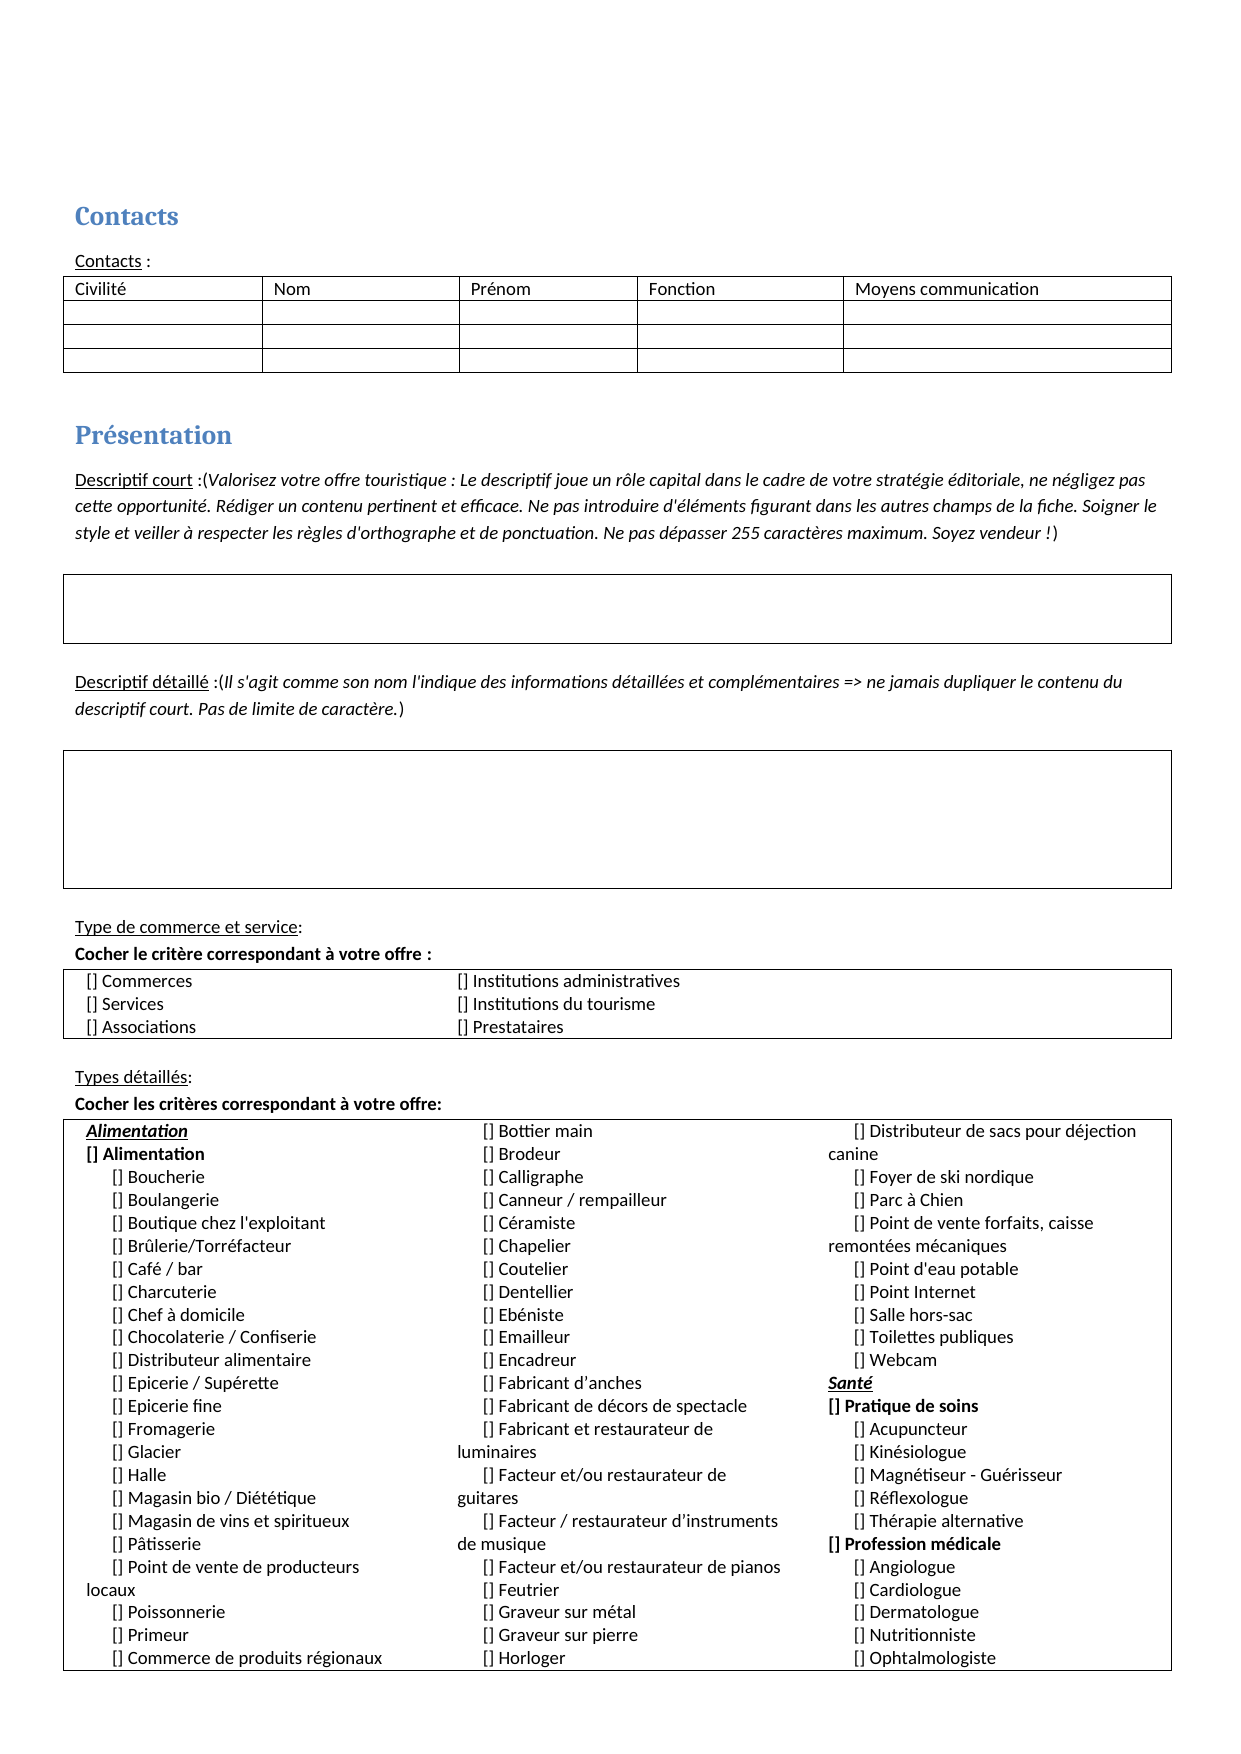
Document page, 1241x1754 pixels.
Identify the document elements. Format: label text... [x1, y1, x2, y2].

table_header [435, 970, 806, 1038]
table_header [64, 970, 434, 1038]
table_header Civilité [64, 277, 262, 300]
table_cell [638, 349, 843, 372]
table_cell [638, 301, 843, 324]
table_header Fonction [638, 277, 843, 300]
text Descriptif court :(Valorisez votre offre touristique : Le descriptif joue un rôle capital dans le cadre de votre stratégie éditoriale, ne négligez pas cette opportunité. Rédiger un contenu pertinent et efficace. Ne pas introduire d'éléments figurant dans les autres champs de la fiche. Soigner le style et veiller à respecter les règles d'orthographe et de ponctuation. Ne pas dépasser 255 caractères maximum. Soyez vendeur !) [75, 468, 1165, 544]
table_cell [638, 325, 843, 348]
table_cell [844, 325, 1171, 348]
table_header [806, 1120, 1171, 1669]
table_cell [460, 325, 637, 348]
text Type de commerce et service: [75, 916, 1165, 939]
table_header Prénom [460, 277, 637, 300]
table_cell [460, 349, 637, 372]
table_header Moyens communication [844, 277, 1171, 300]
text Descriptif détaillé :(Il s'agit comme son nom l'indique des informations détaillées et complémentaires => ne jamais dupliquer le contenu du descriptif court. Pas de limite de caractère.) [75, 671, 1165, 720]
table_cell [263, 349, 459, 372]
table_header [435, 1120, 806, 1669]
table_cell [64, 301, 262, 324]
table_cell [844, 301, 1171, 324]
table_cell [460, 301, 637, 324]
table_cell [263, 325, 459, 348]
subtitle Présentation [75, 420, 1165, 451]
text Contacts : [75, 249, 1165, 272]
table_cell [263, 301, 459, 324]
table_header [64, 1120, 434, 1669]
table_cell [64, 325, 262, 348]
table_header [64, 575, 1171, 643]
table_header [64, 751, 1171, 888]
text Types détaillés: [75, 1066, 1165, 1089]
text Cocher le critère correspondant à votre offre : [75, 942, 1165, 965]
text Cocher les critères correspondant à votre offre: [75, 1092, 1165, 1115]
subtitle Contacts [75, 201, 1165, 232]
table_header Nom [263, 277, 459, 300]
table_cell [844, 349, 1171, 372]
table_cell [64, 349, 262, 372]
table_header [806, 970, 1171, 1038]
